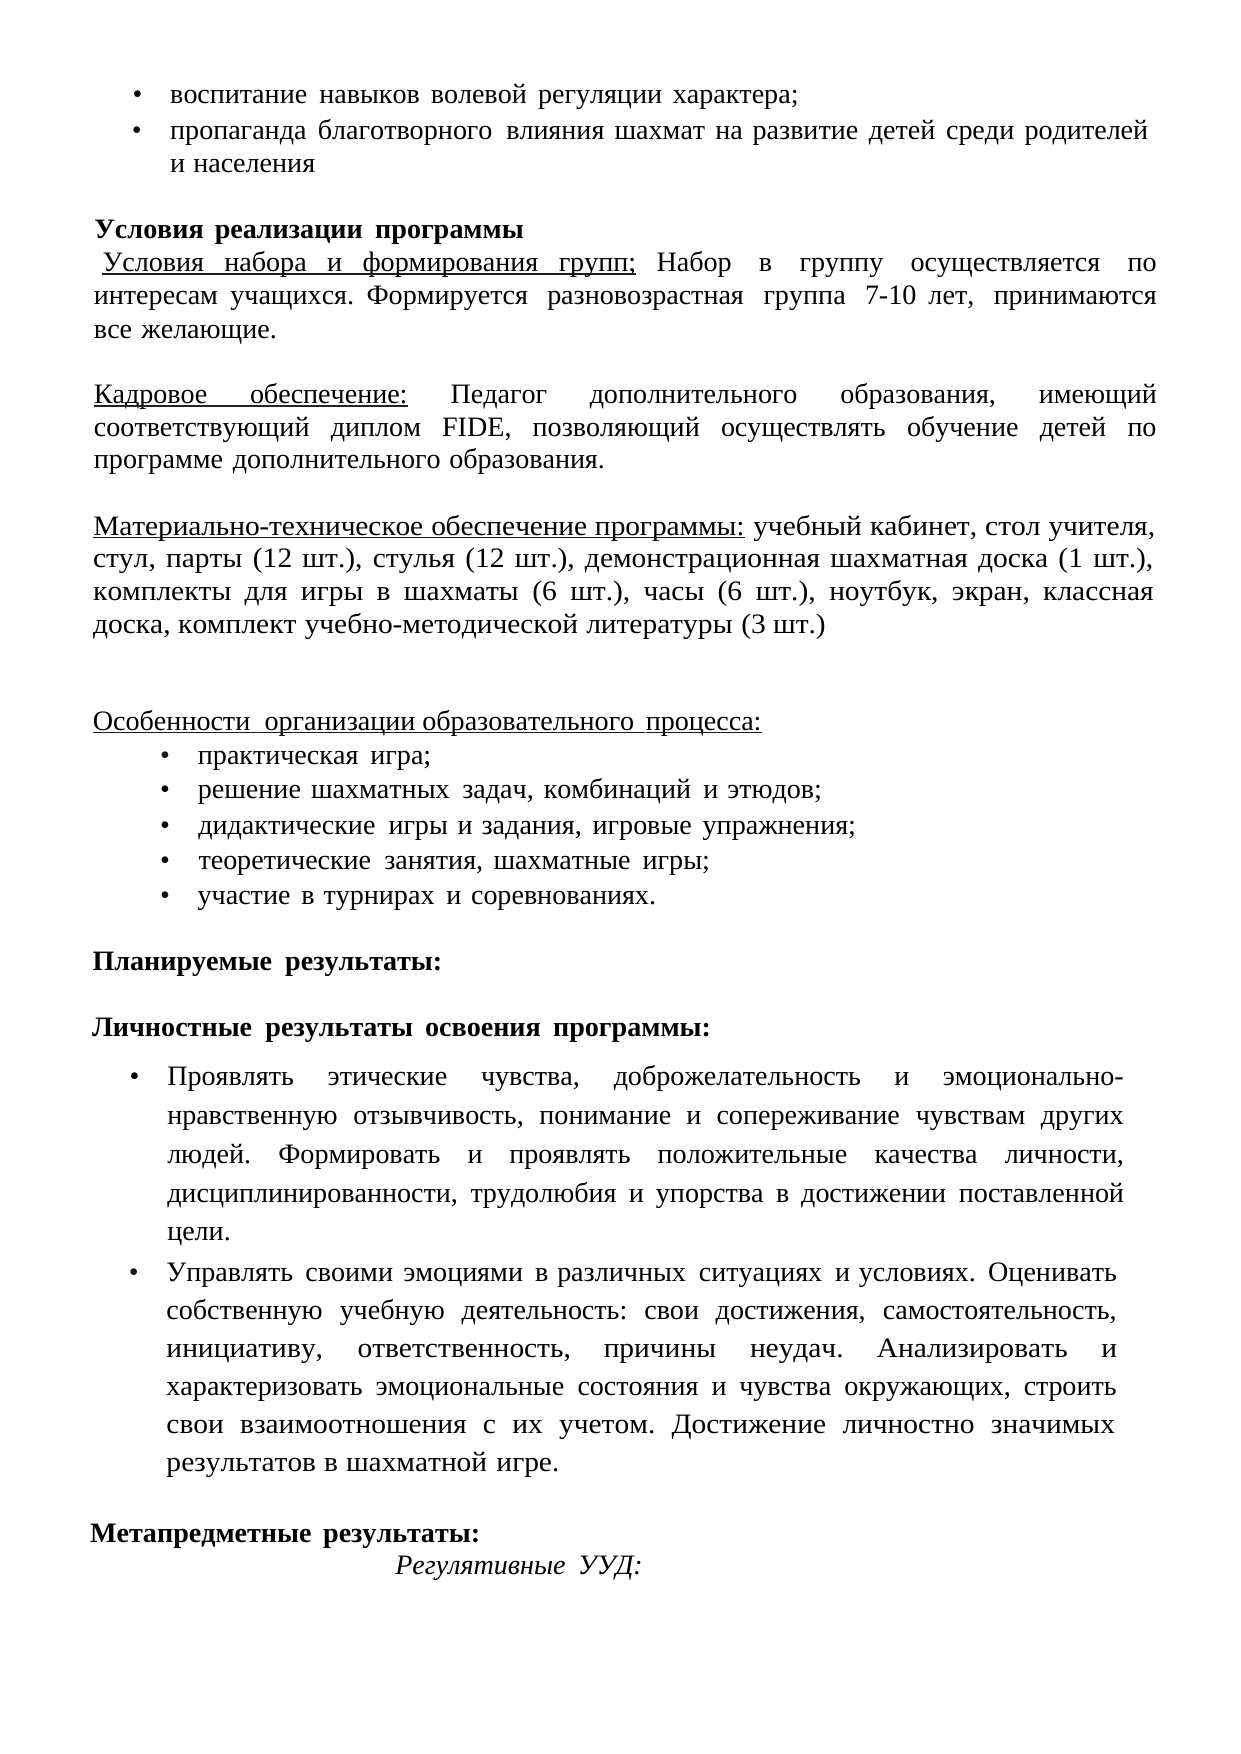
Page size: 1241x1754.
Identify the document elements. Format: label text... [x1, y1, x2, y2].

subtitle Планируемые результаты: [92, 944, 1178, 977]
list Проявлять этические чувства, доброжелательность и эмоционально- нравственную отзывчивость, понимание и сопереживание чувствам других людей. Формировать и проявлять положительные качества личности, дисциплинированности, трудолюбия и упорства в достижении поставленной цели. [129, 1059, 1124, 1247]
list пропаганда благотворного влияния шахмат на развитие детей среди родителей и населения [132, 113, 1155, 179]
subtitle Условия реализации программы [94, 213, 1178, 245]
list Управлять своими эмоциями в различных ситуациях и условиях. Оценивать собственную учебную деятельность: свои достижения, самостоятельность, инициативу, ответственность, причины неудач. Анализировать и характеризовать эмоциональные состояния и чувства окружающих, строить свои взаимоотношения с их учетом. Достижение личностно значимых результатов в шахматной игре. [129, 1255, 1117, 1478]
text Регулятивные УУД: [395, 1548, 1178, 1581]
text Кадровое обеспечение: Педагог дополнительного образования, имеющий соответствующий диплом FIDE, позволяющий осуществлять обучение детей по программе дополнительного образования. [94, 377, 1157, 475]
list участие в турнирах и соревнованиях. [160, 878, 1178, 911]
list решение шахматных задач, комбинаций и этюдов; [160, 773, 1178, 805]
text Личностные результаты освоения программы: [92, 1010, 1178, 1042]
list дидактические игры и задания, игровые упражнения; [160, 808, 1178, 840]
list теоретические занятия, шахматные игры; [160, 843, 1178, 876]
text Материально-техническое обеспечение программы: учебный кабинет, стол учителя, стул, парты (12 шт.), стулья (12 шт.), демонстрационная шахматная доска (1 шт.), комплекты для игры в шахматы (6 шт.), часы (6 шт.), ноутбук, экран, классная доска, комплект учебно-методической литературы (3 шт.) [93, 508, 1156, 639]
text Условия набора и формирования групп; Набор в группу осуществляется по интересам учащихся. Формируется разновозрастная группа 7-10 лет, принимаются все желающие. [94, 245, 1157, 344]
subtitle Метапредметные результаты: [90, 1516, 1178, 1548]
list воспитание навыков волевой регуляции характера; [132, 77, 1178, 109]
text Особенности организации образовательного процесса: [93, 704, 1178, 736]
list практическая игра; [160, 738, 1178, 771]
